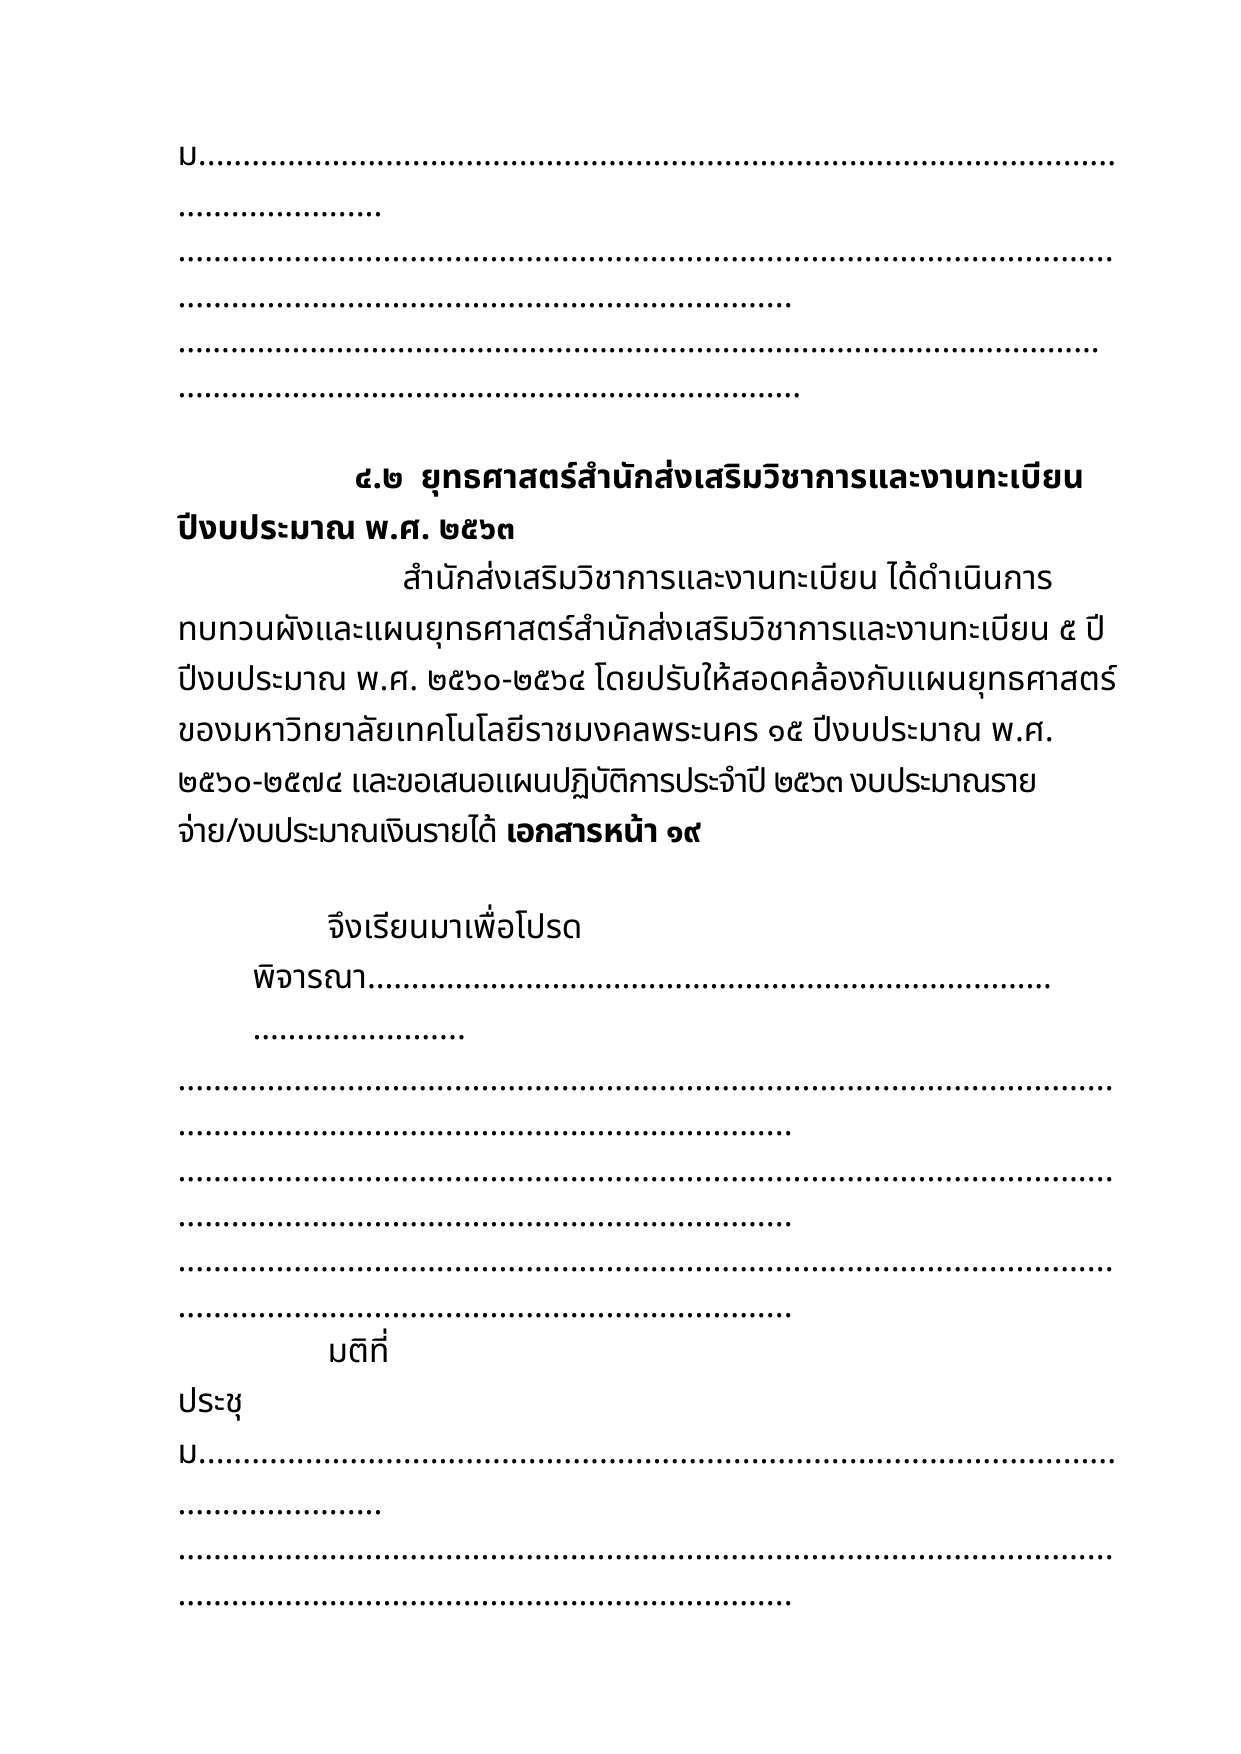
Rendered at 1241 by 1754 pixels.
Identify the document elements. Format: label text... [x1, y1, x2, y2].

text ๔.๒ ยุทธศาสตร์สำนักส่งเสริมวิชาการและงานทะเบียน ปีงบประมาณ พ.ศ. ๒๕๖๓ [177, 453, 1122, 554]
text สำนักส่งเสริมวิชาการและงานทะเบียน ได้ดำเนินการทบทวนผังและแผนยุทธศาสตร์สำนักส่งเสริมวิชาการและงานทะเบียน ๕ ปี ปีงบประมาณ พ.ศ. ๒๕๖๐-๒๕๖๔ โดยปรับให้สอดคล้องกับแผนยุทธศาสตร์ของมหาวิทยาลัยเทคโนโลยีราชมงคลพระนคร ๑๕ ปีงบประมาณ พ.ศ. ๒๕๖๐-๒๕๗๔ และขอเสนอแผนปฏิบัติการประจำปี ๒๕๖๓ งบประมาณรายจ่าย/งบประมาณเงินรายได้ เอกสารหน้า ๑๙ [177, 554, 1122, 858]
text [177, 226, 1122, 317]
text จึงเรียนมาเพื่อโปรดพิจารณา………………………………………………………………………..................... [252, 903, 1122, 1054]
text ………………………………………………………………………………………………………………………………………………………….. [177, 317, 1122, 408]
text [177, 130, 1122, 226]
text มติที่ประชุม.............................................................................................................................. [177, 1327, 1122, 1524]
